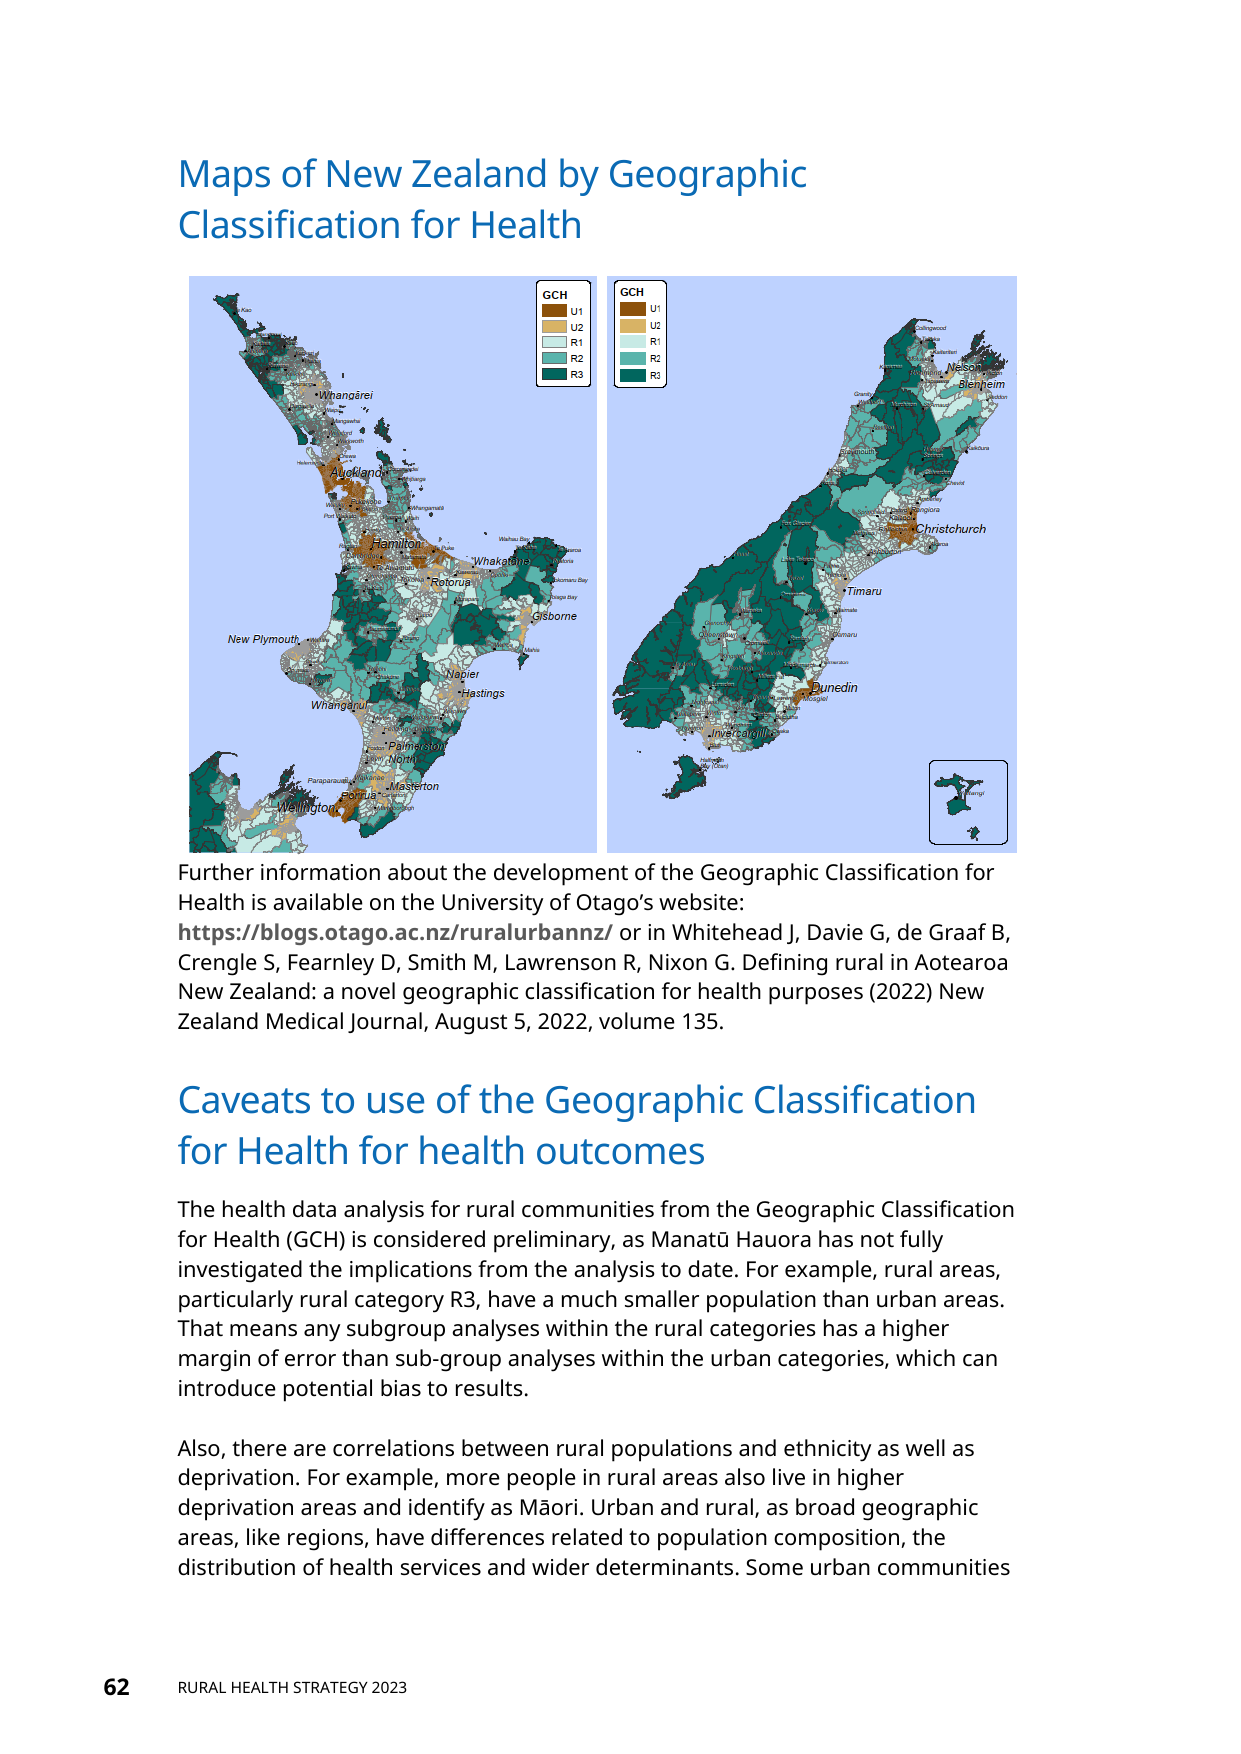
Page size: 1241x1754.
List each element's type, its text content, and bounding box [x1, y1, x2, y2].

subtitle Caveats to use of the Geographic Classification for Health for health outcomes [177, 1073, 1019, 1176]
text Further information about the development of the Geographic Classification for Health is available on the University of Otago’s website: https://blogs.otago.ac.nz/ruralurbannz/ or in Whitehead J, Davie G, de Graaf B, Crengle S, Fearnley D, Smith M, Lawrenson R, Nixon G. Defining rural in Aotearoa New Zealand: a novel geographic classification for health purposes (2022) New Zealand Medical Journal, August 5, 2022, volume 135. [177, 858, 1019, 1036]
picture [177, 268, 1022, 858]
subtitle Maps of New Zealand by Geographic Classification for Health [177, 148, 1019, 250]
text The health data analysis for rural communities from the Geographic Classification for Health (GCH) is considered preliminary, as Manatū Hauora has not fully investigated the implications from the analysis to date. For example, rural areas, particularly rural category R3, have a much smaller population than urban areas. That means any subgroup analyses within the rural categories has a higher margin of error than sub-group analyses within the urban categories, which can introduce potential bias to results. [177, 1194, 1019, 1403]
